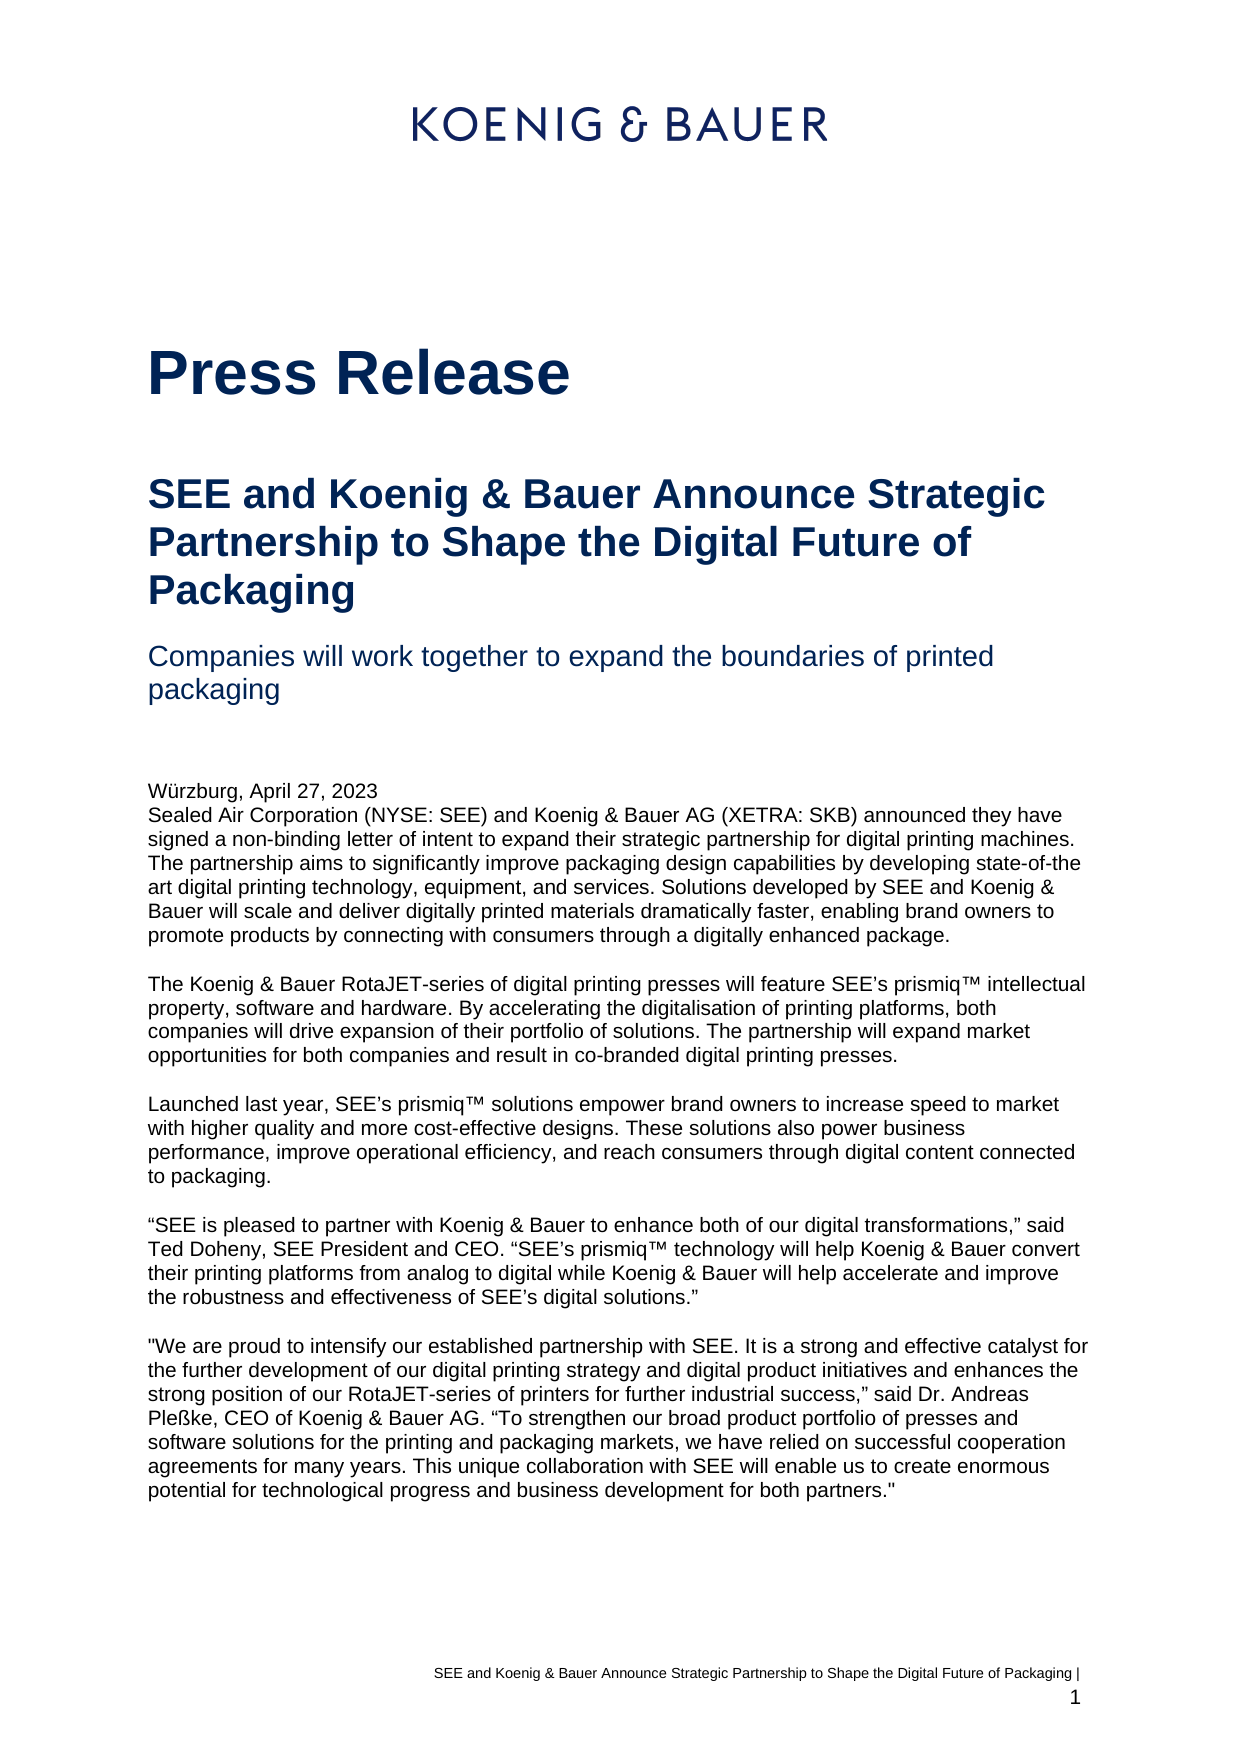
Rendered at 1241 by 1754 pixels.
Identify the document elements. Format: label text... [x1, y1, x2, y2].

text Launched last year, SEE’s prismiq™ solutions empower brand owners to increase speed to market with higher quality and more cost-effective designs. These solutions also power business performance, improve operational efficiency, and reach consumers through digital content connected to packaging. [148, 1092, 1092, 1188]
text “SEE is pleased to partner with Koenig & Bauer to enhance both of our digital transformations,” said Ted Doheny, SEE President and CEO. “SEE’s prismiq™ technology will help Koenig & Bauer convert their printing platforms from analog to digital while Koenig & Bauer will help accelerate and improve the robustness and effectiveness of SEE’s digital solutions.” [148, 1213, 1092, 1309]
text "We are proud to intensify our established partnership with SEE. It is a strong and effective catalyst for the further development of our digital printing strategy and digital product initiatives and enhances the strong position of our RotaJET-series of printers for further industrial success,” said Dr. Andreas Pleßke, CEO of Koenig & Bauer AG. “To strengthen our broad product portfolio of presses and software solutions for the printing and packaging markets, we have relied on successful cooperation agreements for many years. This unique collaboration with SEE will enable us to create enormous potential for technological progress and business development for both partners." [148, 1334, 1092, 1502]
title Press Release [148, 336, 1092, 407]
subtitle SEE and Koenig & Bauer Announce Strategic Partnership to Shape the Digital Future of Packaging [148, 470, 1092, 614]
text Würzburg, April 27, 2023 Sealed Air Corporation (NYSE: SEE) and Koenig & Bauer AG (XETRA: SKB) announced they have signed a non-binding letter of intent to expand their strategic partnership for digital printing machines. The partnership aims to significantly improve packaging design capabilities by developing state-of-the art digital printing technology, equipment, and services. Solutions developed by SEE and Koenig & Bauer will scale and deliver digitally printed materials dramatically faster, enabling brand owners to promote products by connecting with consumers through a digitally enhanced package. [148, 779, 1092, 946]
picture [413, 106, 828, 142]
text The Koenig & Bauer RotaJET-series of digital printing presses will feature SEE’s prismiq™ intellectual property, software and hardware. By accelerating the digitalisation of printing platforms, both companies will drive expansion of their portfolio of solutions. The partnership will expand market opportunities for both companies and result in co-branded digital printing presses. [148, 971, 1092, 1067]
subtitle Companies will work together to expand the boundaries of printed packaging [148, 639, 1092, 706]
